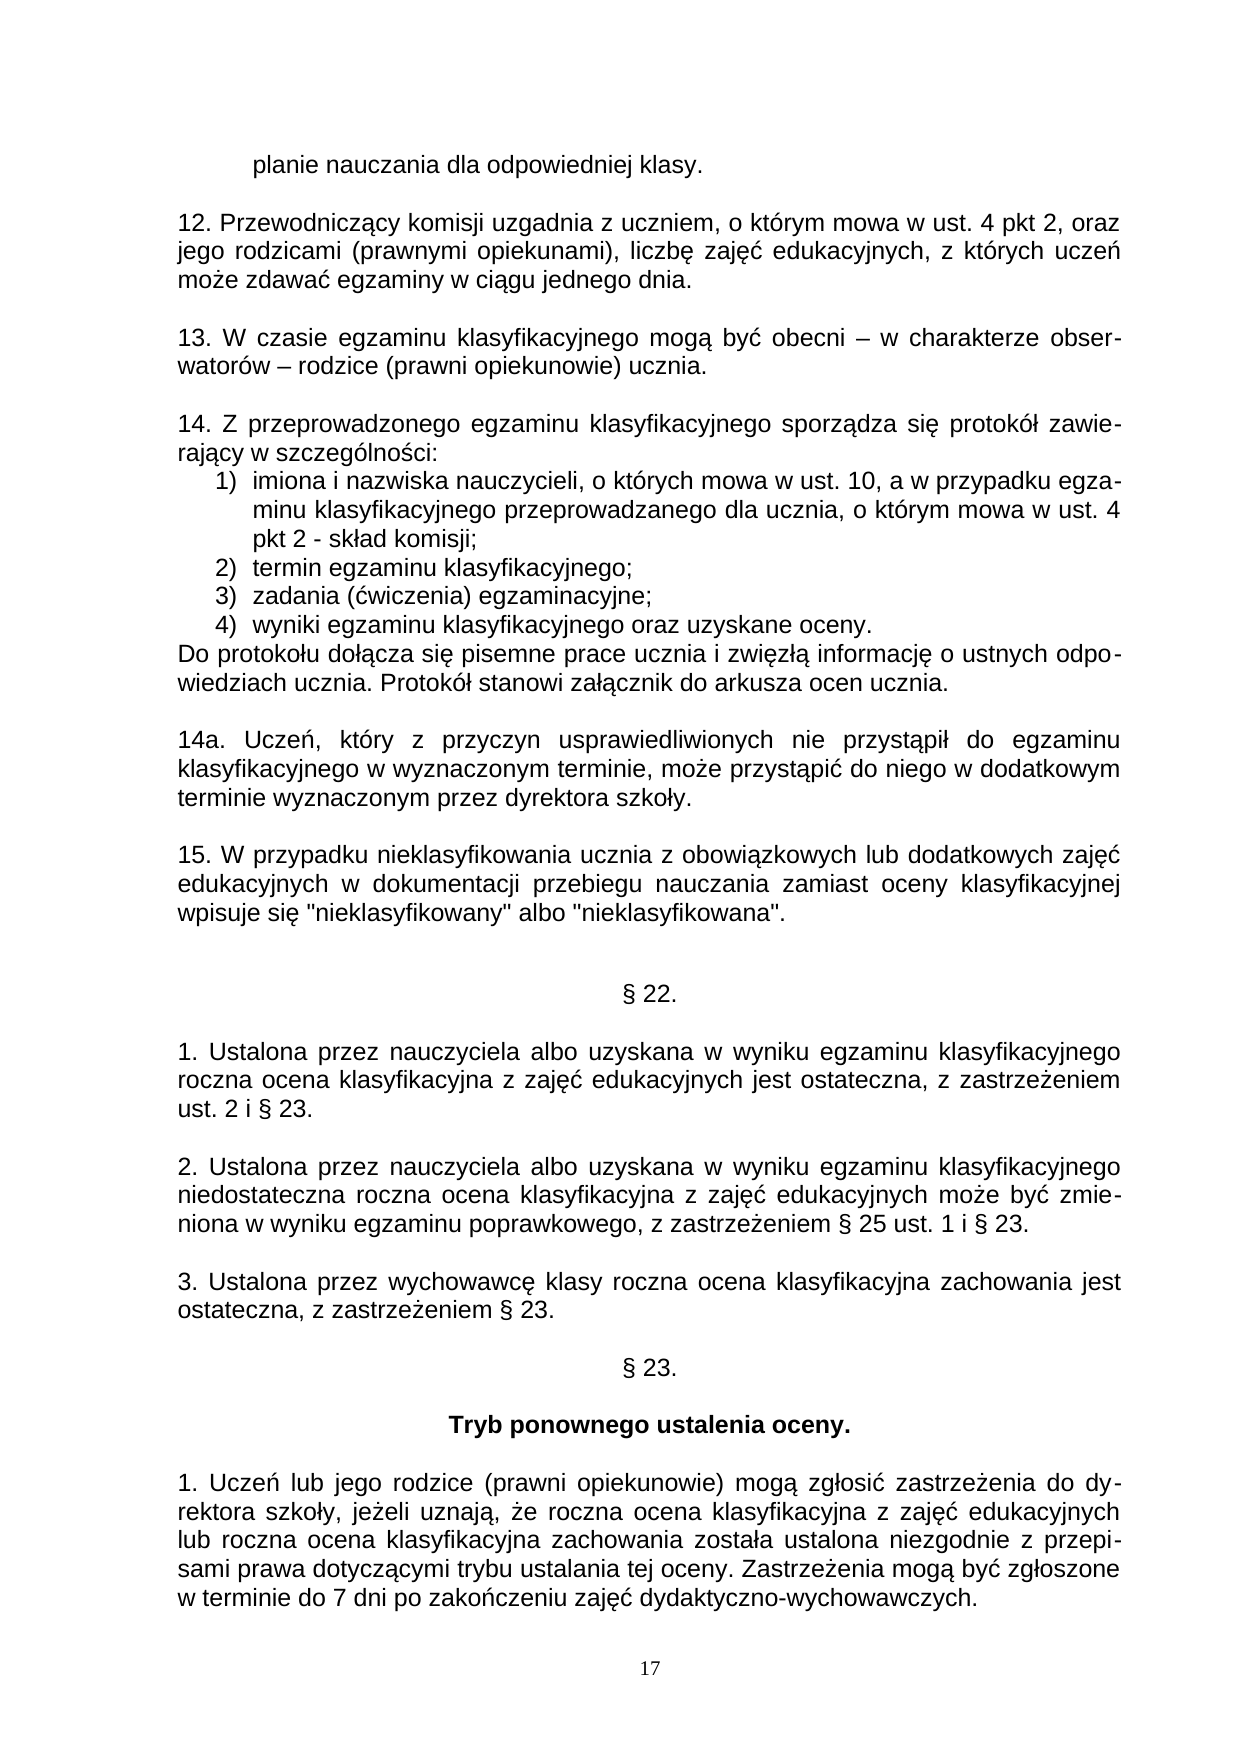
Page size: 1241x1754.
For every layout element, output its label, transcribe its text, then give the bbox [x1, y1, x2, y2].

text 15. W przypadku nieklasyfikowania ucznia z obowiązkowych lub dodatkowych zajęć edukacyjnych w dokumentacji przebiegu nauczania zamiast oceny klasyfikacyjnej wpisuje się "nieklasyfikowany" albo "nieklasyfikowana". [177, 840, 1122, 926]
list wyniki egzaminu klasyfikacyjnego oraz uzyskane oceny. [215, 610, 1122, 639]
text 14a. Uczeń, który z przyczyn usprawiedliwionych nie przystąpił do egzaminu klasyfikacyjnego w wyznaczonym terminie, może przystąpić do niego w dodatkowym terminie wyznaczonym przez dyrektora szkoły. [177, 725, 1122, 811]
text 14. Z przeprowadzonego egzaminu klasyfikacyjnego sporządza się protokół zawierający w szczególności: [177, 409, 1122, 466]
text 13. W czasie egzaminu klasyfikacyjnego mogą być obecni – w charakterze obserwatorów – rodzice (prawni opiekunowie) ucznia. [177, 322, 1122, 380]
list zadania (ćwiczenia) egzaminacyjne; [215, 581, 1122, 610]
list imiona i nazwiska nauczycieli, o których mowa w ust. w przypadku egzaminu klasyfikacyjnego przeprowadzanego dla ucznia, o którym mowa w ust. 4 pkt 2 - skład komisji; [215, 466, 1122, 552]
list termin egzaminu klasyfikacyjnego; [215, 552, 1122, 581]
text 1. Ustalona przez nauczyciela albo uzyskana w wyniku egzaminu klasyfikacyjnego roczna ocena klasyfikacyjna z zajęć edukacyjnych jest ostateczna, z zastrzeżeniem ust. 2 i § 23. [177, 1037, 1122, 1123]
text § 23. [177, 1353, 1122, 1382]
text 2. Ustalona przez nauczyciela albo uzyskana w wyniku egzaminu klasyfikacyjnego niedostateczna roczna ocena klasyfikacyjna z zajęć edukacyjnych może być zmieniona w wyniku egzaminu poprawkowego, z zastrzeżeniem § 25 ust. 1 i § 23. [177, 1152, 1122, 1238]
text 12. Przewodniczący komisji uzgadnia z uczniem, o którym mowa w ust. 4 pkt 2, oraz jego rodzicami (prawnymi opiekunami), liczbę zajęć edukacyjnych, z których uczeń może zdawać egzaminy w ciągu jednego dnia. [177, 207, 1122, 294]
list nauczyciele obowiązkowych zajęć edukacyjnych określonych w szkolnym planie nauczania dla odpowiedniej klasy. [215, 150, 1122, 179]
text Do protokołu dołącza się pisemne prace ucznia i zwięzłą informację o ustnych odpowiedziach ucznia. Protokół stanowi załącznik do arkusza ocen ucznia. [177, 639, 1122, 696]
text § 22. [177, 979, 1122, 1008]
text 1. Uczeń lub jego rodzice (prawni opiekunowie) mogą zgłosić zastrzeżenia do dyrektora szkoły, jeżeli uznają, że roczna ocena klasyfikacyjna z zajęć edukacyjnych lub roczna ocena klasyfikacyjna zachowania została ustalona niezgodnie z przepisami prawa dotyczącymi trybu ustalania tej oceny. Zastrzeżenia mogą być zgłoszone w terminie do 7 dni po zakończeniu zajęć dydaktyczno-wychowawczych. [177, 1468, 1122, 1612]
text 3. Ustalona przez wychowawcę klasy roczna ocena klasyfikacyjna zachowania jest ostateczna, z zastrzeżeniem § 23. [177, 1267, 1122, 1324]
text Tryb ponownego ustalenia oceny. [177, 1410, 1122, 1439]
